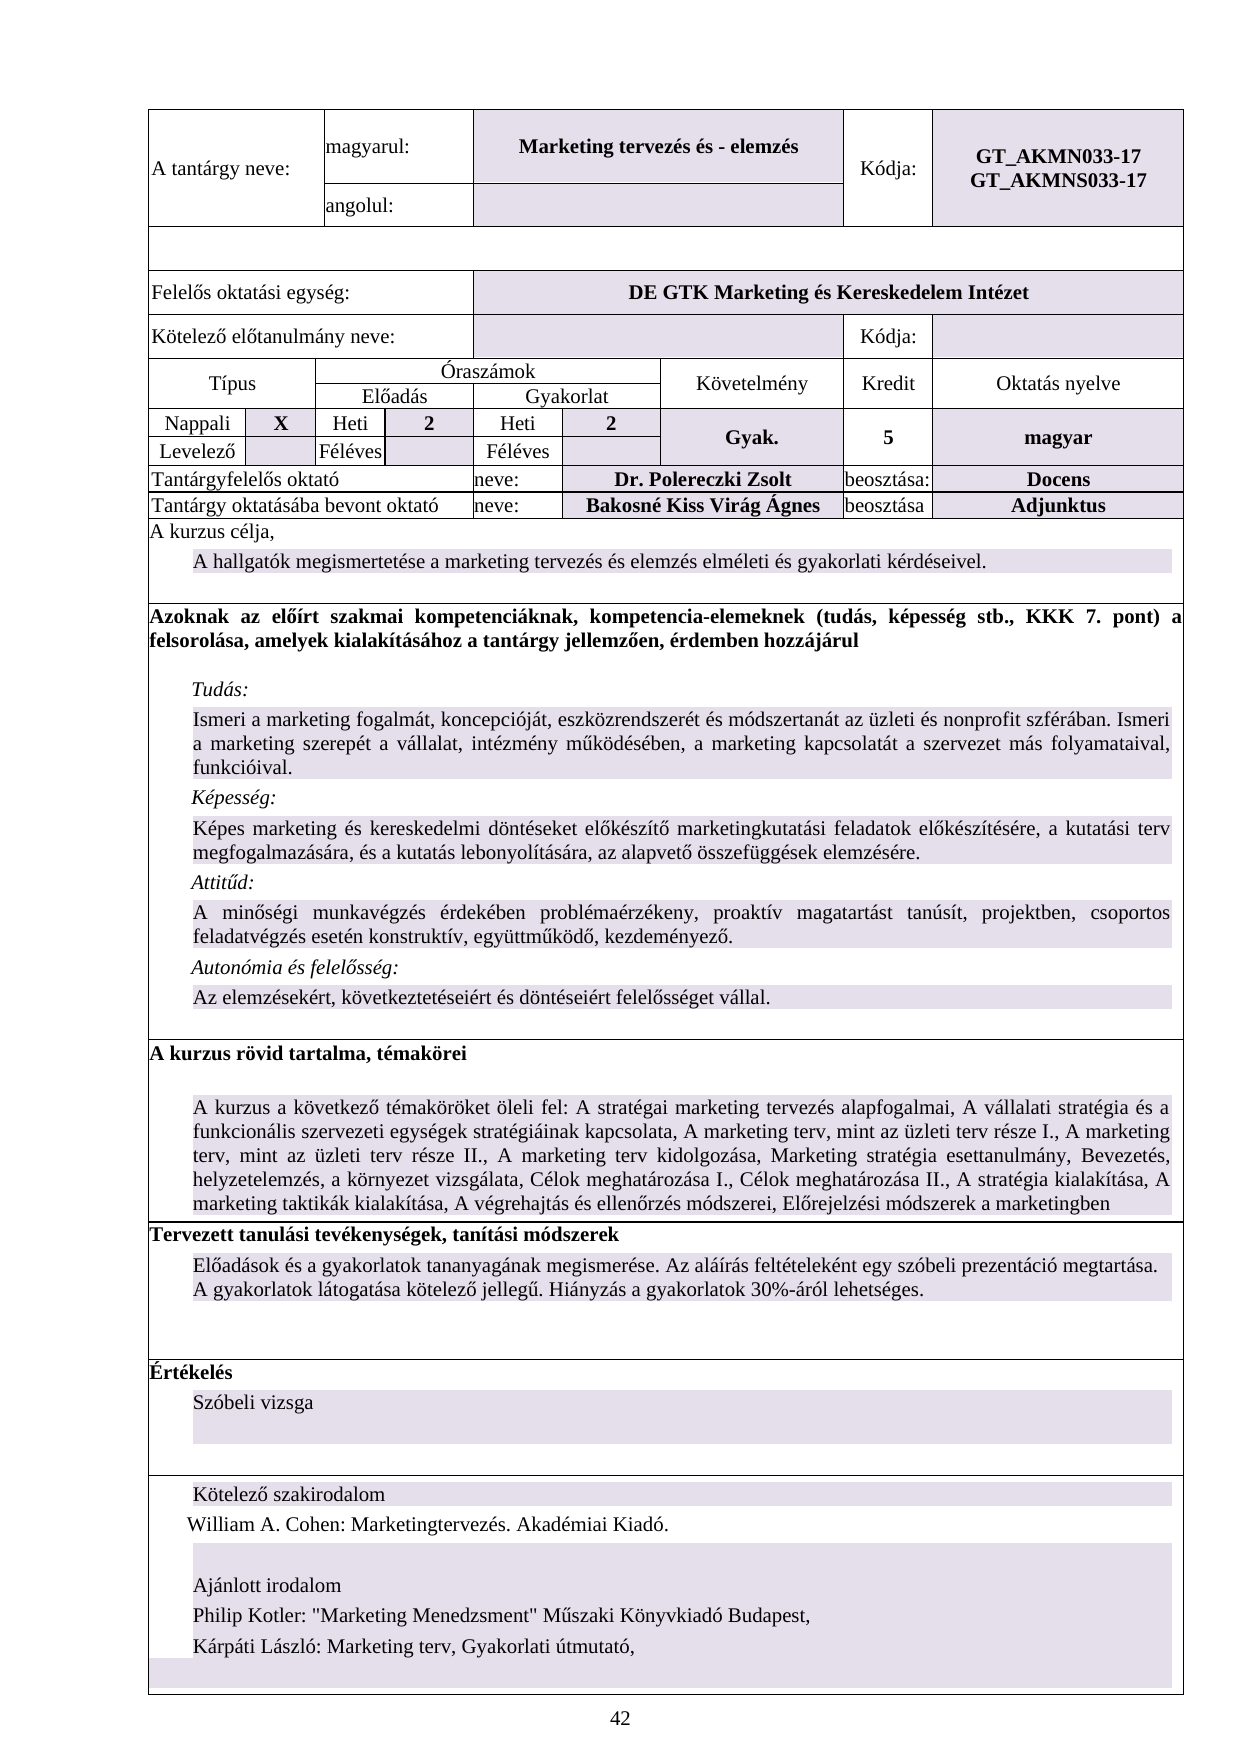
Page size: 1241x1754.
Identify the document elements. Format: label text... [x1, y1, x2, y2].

table_cell angolul: [325, 184, 473, 226]
table_header Marketing tervezés és - elemzés [474, 110, 843, 182]
table_cell Bakosné Kiss Virág Ágnes [563, 493, 843, 518]
table_cell 2 [563, 409, 660, 436]
table_cell Dr. Polereczki Zsolt [563, 466, 843, 491]
table_cell Követelmény [661, 359, 843, 408]
table_header Kódja: [844, 110, 932, 226]
table_cell 5 [844, 409, 932, 465]
table_cell Heti [316, 409, 384, 436]
table_cell Féléves [474, 437, 562, 465]
table_cell Óraszámok [316, 359, 660, 383]
table_cell DE GTK Marketing és Kereskedelem Intézet [474, 271, 1183, 314]
table_cell Gyak. [661, 409, 843, 465]
table_cell Féléves [316, 437, 384, 465]
table_cell [149, 227, 1183, 270]
table_cell beosztása [844, 493, 932, 518]
table_header GT_AKMN033-17 GT_AKMNS033-17 [933, 110, 1183, 226]
table_cell Értékelés Szóbeli vizsga [149, 1360, 1183, 1475]
table_cell Nappali [149, 409, 245, 436]
table_cell beosztása: [844, 466, 932, 491]
table_cell neve: [474, 466, 562, 491]
table_cell neve: [474, 493, 562, 518]
table_cell Adjunktus [933, 493, 1183, 518]
table_cell 2 [386, 409, 473, 436]
table_cell Oktatás nyelve [933, 359, 1183, 408]
table_cell [386, 437, 473, 465]
table_cell Azoknak az előírt szakmai kompetenciáknak, kompetencia-elemeknek (tudás, képesség stb., KKK 7. pont) a felsorolása, amelyek kialakításához a tantárgy jellemzően, érdemben hozzájárul Tudás: Ismeri a marketing fogalmát, koncepcióját, eszközrendszerét és módszertanát az üzleti és nonprofit szférában. Ismeri a marketing szerepét a vállalat, intézmény működésében, a marketing kapcsolatát a szervezet más folyamataival, funkcióival. Képesség: Képes marketing és kereskedelmi döntéseket előkészítő marketingkutatási feladatok előkészítésére, a kutatási terv megfogalmazására, és a kutatás lebonyolítására, az alapvető összefüggések elemzésére. Attitűd: A minőségi munkavégzés érdekében problémaérzékeny, proaktív magatartást tanúsít, projektben, csoportos feladatvégzés esetén konstruktív, együttműködő, kezdeményező. Autonómia és felelősség: Az elemzésekért, következtetéseiért és döntéseiért felelősséget vállal. [149, 604, 1183, 1039]
table_header A tantárgy neve: [149, 110, 324, 226]
table_header magyarul: [325, 110, 473, 182]
table_cell Felelős oktatási egység: [149, 271, 473, 314]
table_cell Kódja: [844, 315, 932, 357]
table_cell Kötelező előtanulmány neve: [149, 315, 473, 357]
table_cell Tantárgyfelelős oktató [149, 466, 473, 491]
table_cell Típus [149, 359, 315, 408]
table_cell [246, 437, 315, 465]
table_cell X [246, 409, 315, 436]
table_cell [474, 184, 843, 226]
table_cell Levelező [149, 437, 245, 465]
table_cell magyar [933, 409, 1183, 465]
table_cell Tantárgy oktatásába bevont oktató [149, 493, 473, 518]
table_cell Előadás [316, 384, 473, 408]
table_cell Gyakorlat [474, 384, 660, 408]
table_cell [474, 315, 843, 357]
table_cell [933, 315, 1183, 357]
table_cell [563, 437, 660, 465]
table_cell A kurzus célja, A hallgatók megismertetése a marketing tervezés és elemzés elméleti és gyakorlati kérdéseivel. [149, 519, 1183, 603]
table_cell Heti [474, 409, 562, 436]
table_cell Tervezett tanulási tevékenységek, tanítási módszerek Előadások és a gyakorlatok tananyagának megismerése. Az aláírás feltételeként egy szóbeli prezentáció megtartása. A gyakorlatok látogatása kötelező jellegű. Hiányzás a gyakorlatok 30%-áról lehetséges. [149, 1223, 1183, 1359]
table_cell Docens [933, 466, 1183, 491]
table_cell A kurzus rövid tartalma, témakörei A kurzus a következő témaköröket öleli fel: A stratégai marketing tervezés alapfogalmai, A vállalati stratégia és a funkcionális szervezeti egységek stratégiáinak kapcsolata, A marketing terv, mint az üzleti terv része I., A marketing terv, mint az üzleti terv része II., A marketing terv kidolgozása, Marketing stratégia esettanulmány, Bevezetés, helyzetelemzés, a környezet vizsgálata, Célok meghatározása I., Célok meghatározása II., A stratégia kialakítása, A marketing taktikák kialakítása, A végrehajtás és ellenőrzés módszerei, Előrejelzési módszerek a marketingben [149, 1040, 1183, 1221]
table_cell Kredit [844, 359, 932, 408]
table_cell Kötelező szakirodalom William A. Cohen: Marketingtervezés. Akadémiai Kiadó. Ajánlott irodalom Philip Kotler: "Marketing Menedzsment" Műszaki Könyvkiadó Budapest, Kárpáti László: Marketing terv, Gyakorlati útmutató, [149, 1476, 1183, 1694]
